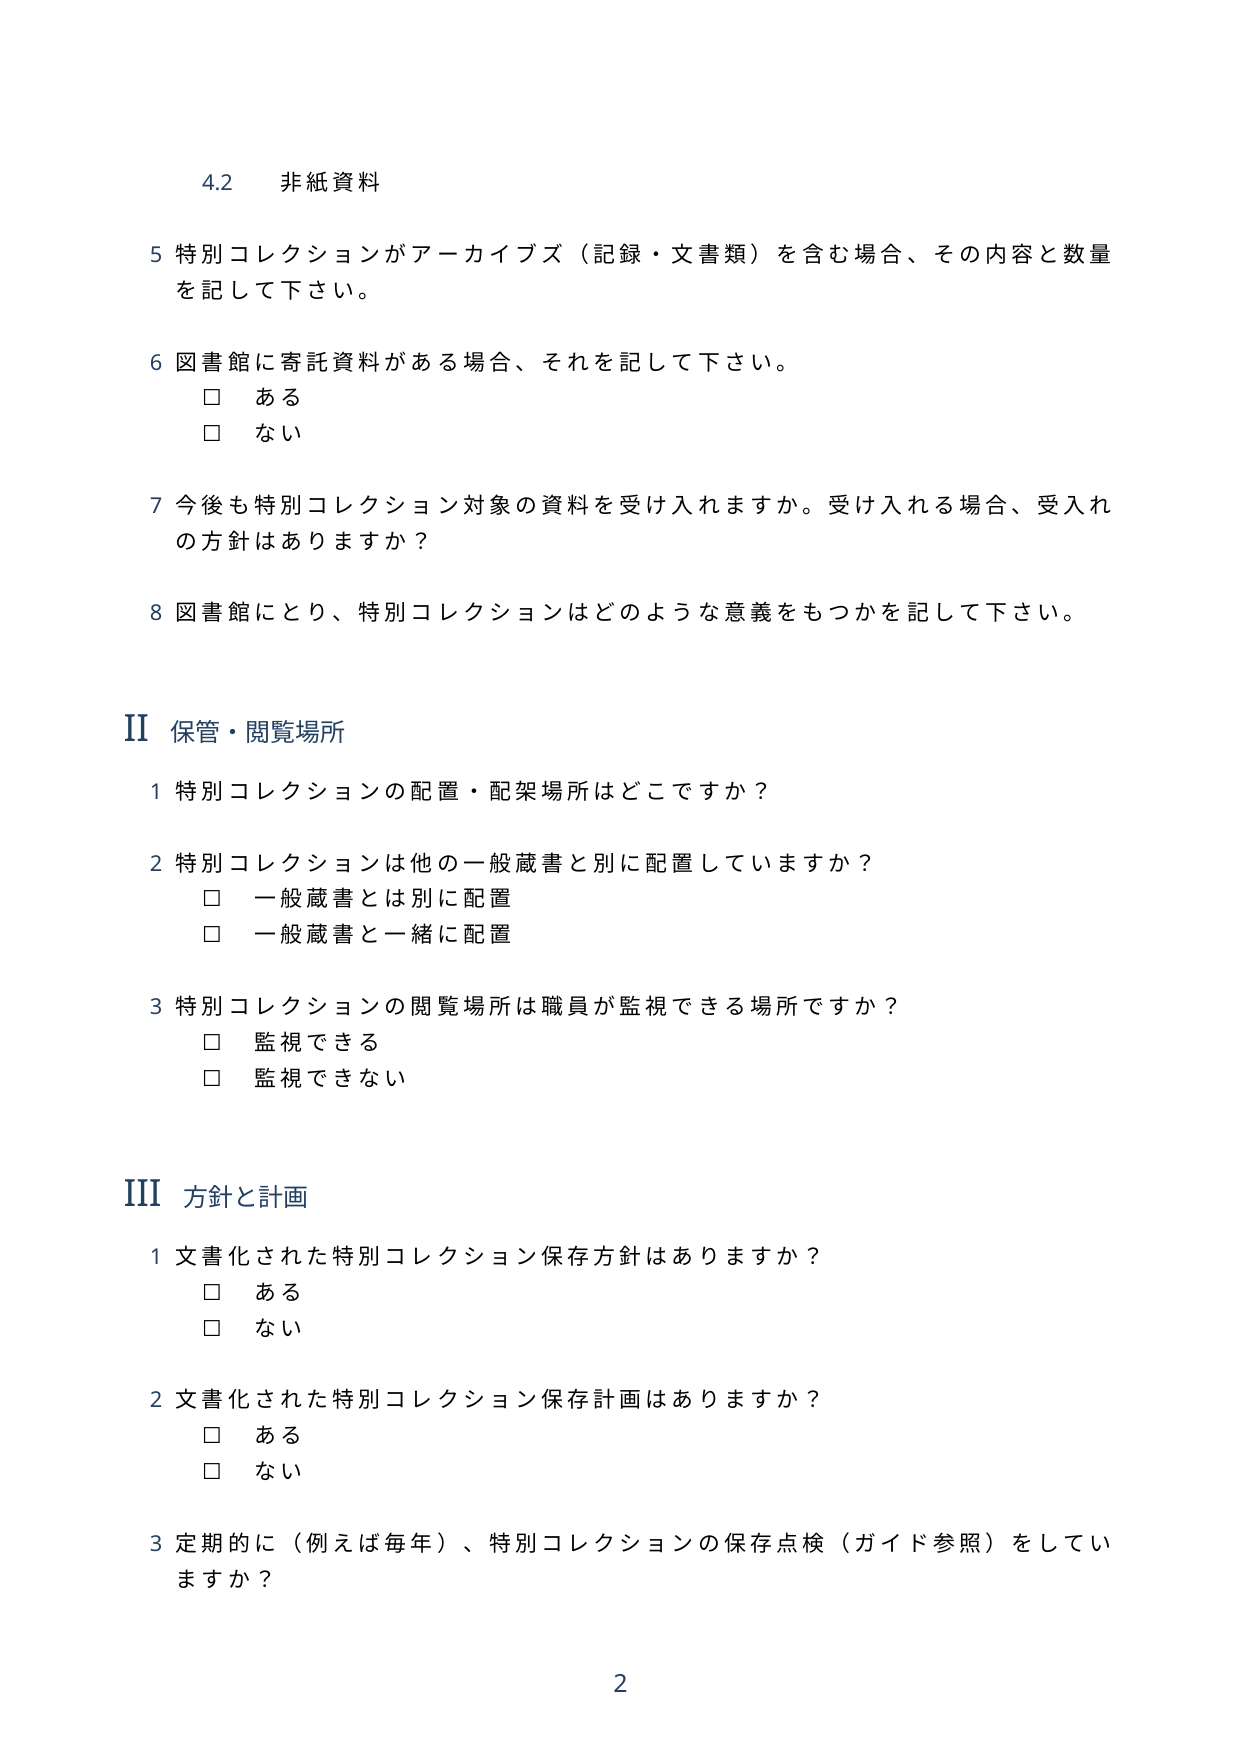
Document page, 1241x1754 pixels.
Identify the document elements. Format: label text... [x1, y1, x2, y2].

text 一般蔵書と一緒に配置 [182, 915, 1117, 951]
text 4.2 非紙資料 [182, 163, 1117, 199]
text 1 特別コレクションの配置・配架場所はどこですか？ [138, 772, 1117, 808]
text ない [182, 414, 1117, 450]
text ある [182, 1416, 1117, 1452]
text ない [182, 1309, 1117, 1345]
text 5 特別コレクションがアーカイブズ（記録・文書類）を含む場合、その内容と数量を記して下さい。 [138, 235, 1117, 307]
text 1 文書化された特別コレクション保存方針はありますか？ [138, 1237, 1117, 1273]
text II 保管・閲覧場所 [123, 701, 1117, 752]
text ある [182, 1273, 1117, 1309]
text 6 図書館に寄託資料がある場合、それを記して下さい。 [138, 343, 1117, 378]
text 3 特別コレクションの閲覧場所は職員が監視できる場所ですか？ [138, 987, 1117, 1023]
text 2 特別コレクションは他の一般蔵書と別に配置していますか？ [138, 844, 1117, 879]
text III 方針と計画 [123, 1166, 1117, 1217]
text 2 文書化された特別コレクション保存計画はありますか？ [138, 1381, 1117, 1416]
text 一般蔵書とは別に配置 [182, 879, 1117, 915]
text 7 今後も特別コレクション対象の資料を受け入れますか。受け入れる場合、受入れの方針はありますか？ [138, 486, 1117, 558]
text 監視できない [182, 1059, 1117, 1094]
text 監視できる [182, 1023, 1117, 1059]
text 8 図書館にとり、特別コレクションはどのような意義をもつかを記して下さい。 [138, 593, 1117, 629]
text ない [182, 1452, 1117, 1488]
text ある [182, 378, 1117, 414]
text 3 定期的に（例えば毎年）、特別コレクションの保存点検（ガイド参照）をしていますか？ [138, 1524, 1117, 1596]
